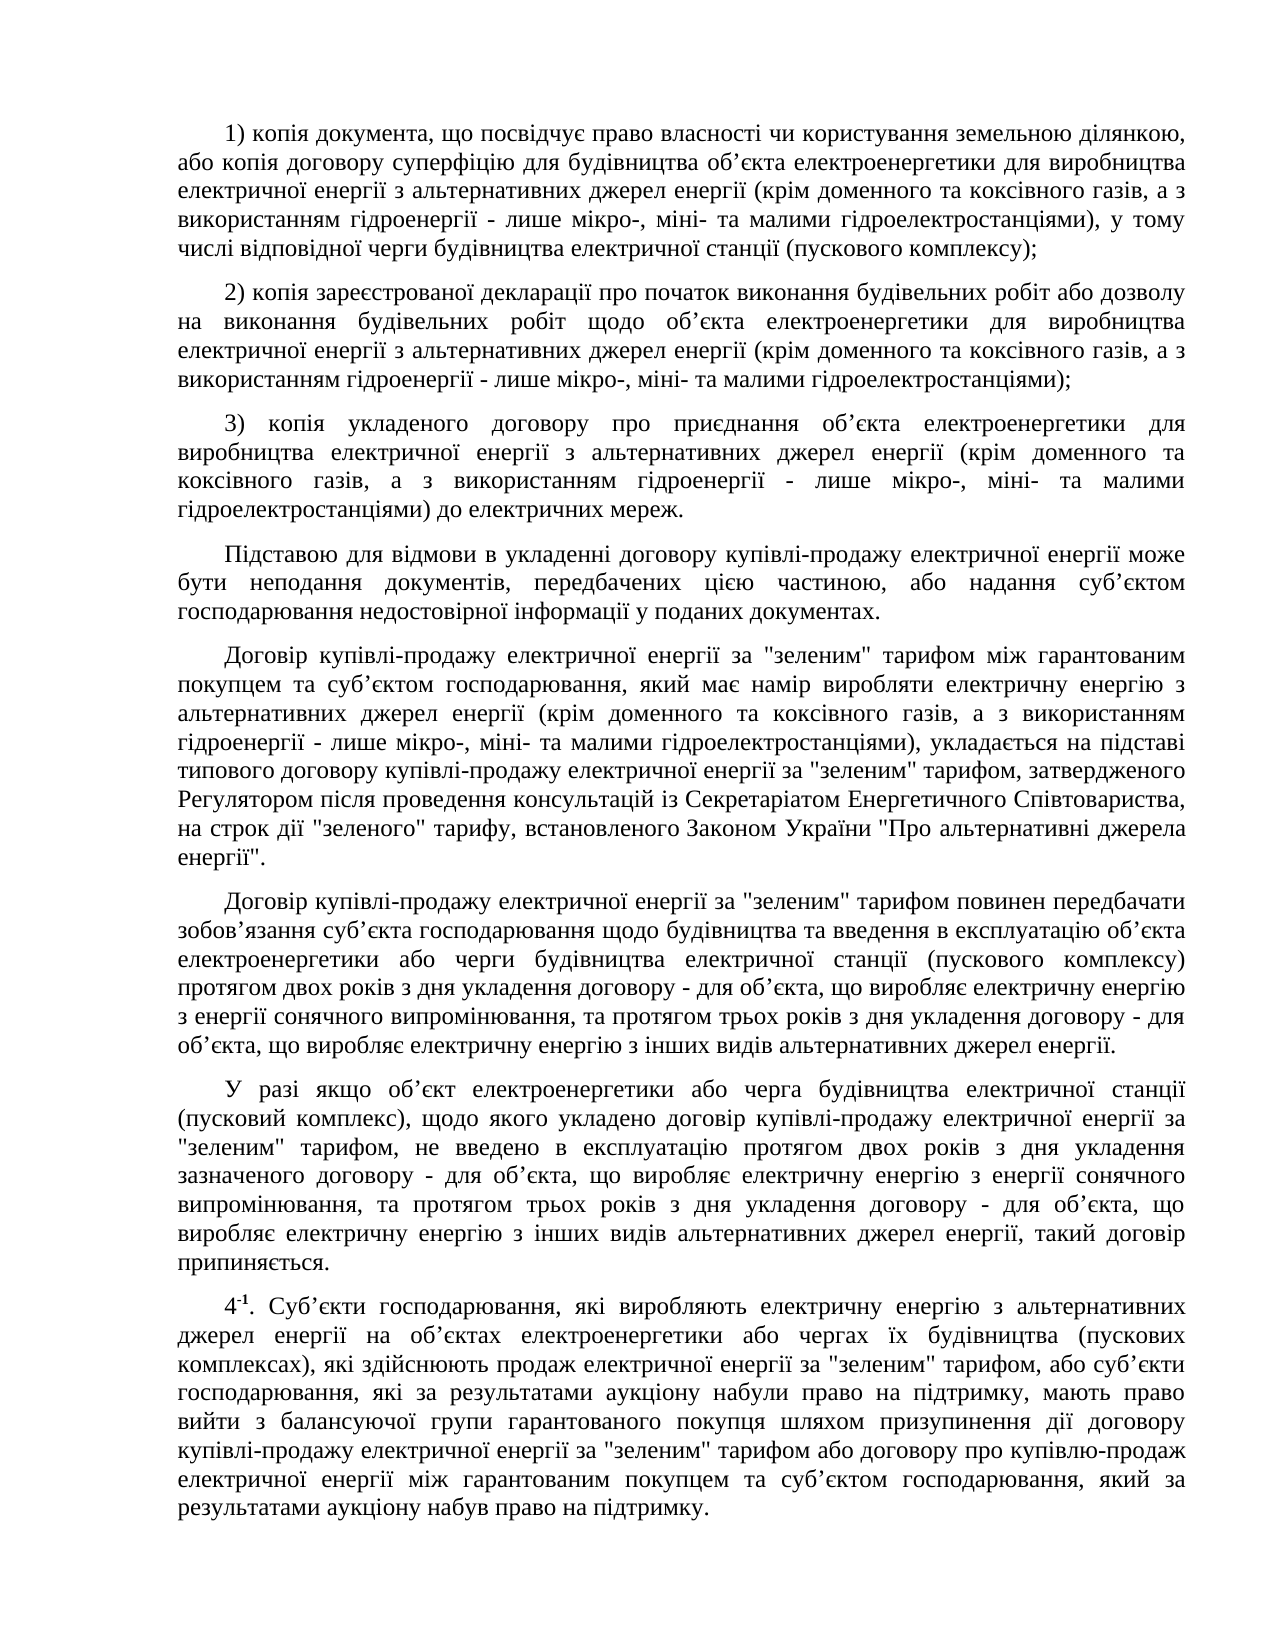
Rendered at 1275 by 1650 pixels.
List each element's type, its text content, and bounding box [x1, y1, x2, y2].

text Договір купівлі-продажу електричної енергії за "зеленим" тарифом між гарантованим покупцем та суб’єктом господарювання, який має намір виробляти електричну енергію з альтернативних джерел енергії (крім доменного та коксівного газів, а з використанням гідроенергії - лише мікро-, міні- та малими гідроелектростанціями), укладається на підставі типового договору купівлі-продажу електричної енергії за "зеленим" тарифом, затвердженого Регулятором після проведення консультацій із Секретаріатом Енергетичного Співтовариства, на строк дії "зеленого" тарифу, встановленого Законом України "Про альтернативні джерела енергії". [177, 641, 1186, 871]
text У разі якщо об’єкт електроенергетики або черга будівництва електричної станції (пусковий комплекс), щодо якого укладено договір купівлі-продажу електричної енергії за "зеленим" тарифом, не введено в експлуатацію протягом двох років з дня укладення зазначеного договору - для об’єкта, що виробляє електричну енергію з енергії сонячного випромінювання, та протягом трьох років з дня укладення договору - для об’єкта, що виробляє електричну енергію з інших видів альтернативних джерел енергії, такий договір припиняється. [177, 1074, 1186, 1276]
text Договір купівлі-продажу електричної енергії за "зеленим" тарифом повинен передбачати зобов’язання суб’єкта господарювання щодо будівництва та введення в експлуатацію об’єкта електроенергетики або черги будівництва електричної станції (пускового комплексу) протягом двох років з дня укладення договору - для об’єкта, що виробляє електричну енергію з енергії сонячного випромінювання, та протягом трьох років з дня укладення договору - для об’єкта, що виробляє електричну енергію з інших видів альтернативних джерел енергії. [177, 886, 1186, 1059]
text 4-1. Суб’єкти господарювання, які виробляють електричну енергію з альтернативних джерел енергії на об’єктах електроенергетики або чергах їх будівництва (пускових комплексах), які здійснюють продаж електричної енергії за "зеленим" тарифом, або суб’єкти господарювання, які за результатами аукціону набули право на підтримку, мають право вийти з балансуючої групи гарантованого покупця шляхом призупинення дії договору купівлі-продажу електричної енергії за "зеленим" тарифом або договору про купівлю-продаж електричної енергії між гарантованим покупцем та суб’єктом господарювання, який за результатами аукціону набув право на підтримку. [177, 1291, 1186, 1521]
text 2) копія зареєстрованої декларації про початок виконання будівельних робіт або дозволу на виконання будівельних робіт щодо об’єкта електроенергетики для виробництва електричної енергії з альтернативних джерел енергії (крім доменного та коксівного газів, а з використанням гідроенергії - лише мікро-, міні- та малими гідроелектростанціями); [177, 277, 1186, 392]
text Підставою для відмови в укладенні договору купівлі-продажу електричної енергії може бути неподання документів, передбачених цією частиною, або надання суб’єктом господарювання недостовірної інформації у поданих документах. [177, 539, 1186, 625]
text 3) копія укладеного договору про приєднання об’єкта електроенергетики для виробництва електричної енергії з альтернативних джерел енергії (крім доменного та коксівного газів, а з використанням гідроенергії - лише мікро-, міні- та малими гідроелектростанціями) до електричних мереж. [177, 408, 1186, 523]
text 1) копія документа, що посвідчує право власності чи користування земельною ділянкою, або копія договору суперфіцію для будівництва об’єкта електроенергетики для виробництва електричної енергії з альтернативних джерел енергії (крім доменного та коксівного газів, а з використанням гідроенергії - лише мікро-, міні- та малими гідроелектростанціями), у тому числі відповідної черги будівництва електричної станції (пускового комплексу); [177, 118, 1186, 262]
